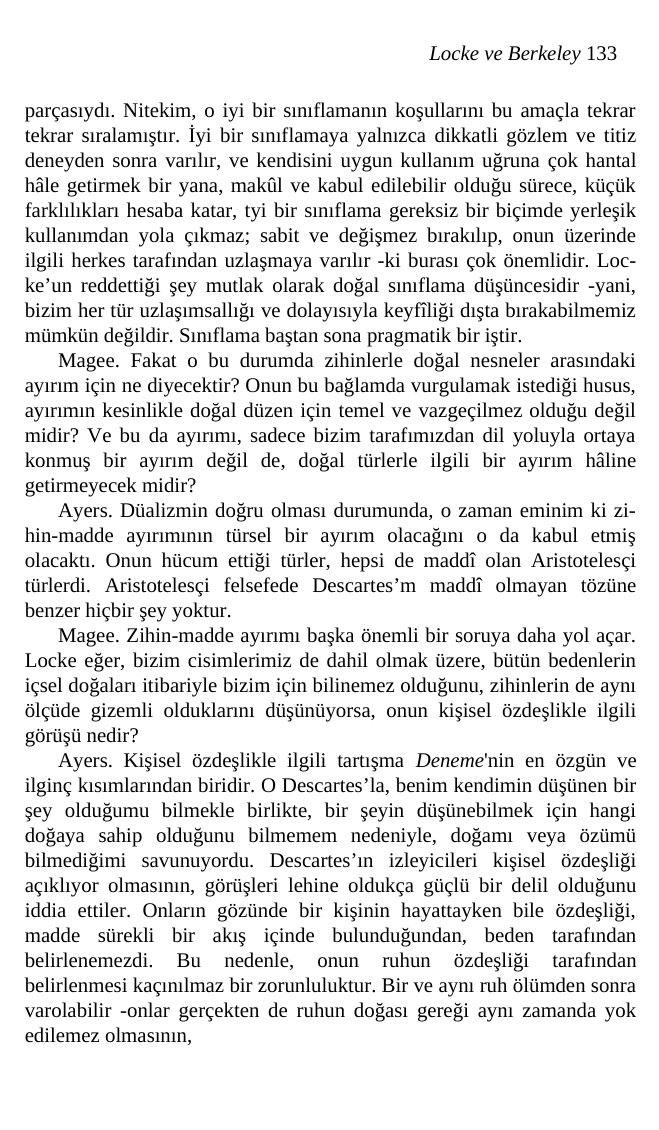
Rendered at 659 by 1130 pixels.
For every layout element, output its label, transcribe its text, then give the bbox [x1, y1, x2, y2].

text Ayers. Kişisel özdeşlikle ilgili tartışma Deneme'nin en özgün ve ilginç kısımlarından biridir. O Descartes’la, benim kendimin düşünen bir şey olduğumu bilmekle birlikte, bir şeyin düşünebilmek için hangi doğaya sahip olduğunu bilmemem nedeniyle, doğamı veya özümü bilmediğimi savunuyordu. Descartes’ın izleyicileri kişisel özdeşliği açıklıyor olmasının, görüşleri lehine oldukça güçlü bir delil olduğunu iddia ettiler. Onların gözünde bir kişinin hayattayken bile özdeşliği, madde sürekli bir akış içinde bulunduğundan, beden tarafından belirlenemezdi. Bu nedenle, onun ruhun özdeşliği tarafından belirlenmesi kaçınılmaz bir zorunluluktur. Bir ve aynı ruh ölümden sonra varolabilir -onlar gerçekten de ruhun doğası gereği aynı zamanda yok edilemez olmasının, [24, 747, 637, 1047]
text Locke ve Berkeley 133 [429, 44, 617, 65]
text parçasıydı. Nitekim, o iyi bir sınıflamanın koşullarını bu amaçla tekrar tekrar sıralamıştır. İyi bir sınıflamaya yalnızca dikkatli gözlem ve titiz deneyden sonra varılır, ve kendisini uygun kullanım uğruna çok hantal hâle getirmek bir yana, makûl ve kabul edilebilir olduğu sürece, küçük farklılıkları hesaba katar, tyi bir sınıflama gereksiz bir biçimde yerleşik kullanımdan yola çıkmaz; sabit ve değişmez bırakılıp, onun üzerinde ilgili herkes tarafından uzlaşmaya varılır -ki burası çok önemlidir. Loc- ke’un reddettiği şey mutlak olarak doğal sınıflama düşüncesidir -yani, bizim her tür uzlaşımsallığı ve dolayısıyla keyfîliği dışta bırakabilmemiz mümkün değildir. Sınıflama baştan sona pragmatik bir iştir. [24, 97, 637, 347]
text Ayers. Düalizmin doğru olması durumunda, o zaman eminim ki zi- hin-madde ayırımının türsel bir ayırım olacağını o da kabul etmiş olacaktı. Onun hücum ettiği türler, hepsi de maddî olan Aristotelesçi türlerdi. Aristotelesçi felsefede Descartes’m maddî olmayan tözüne benzer hiçbir şey yoktur. [24, 497, 637, 622]
text Magee. Fakat o bu durumda zihinlerle doğal nesneler arasındaki ayırım için ne diyecektir? Onun bu bağlamda vurgulamak istediği husus, ayırımın kesinlikle doğal düzen için temel ve vazgeçilmez olduğu değil midir? Ve bu da ayırımı, sadece bizim tarafımızdan dil yoluyla ortaya konmuş bir ayırım değil de, doğal türlerle ilgili bir ayırım hâline getirmeyecek midir? [24, 347, 637, 497]
text Magee. Zihin-madde ayırımı başka önemli bir soruya daha yol açar. Locke eğer, bizim cisimlerimiz de dahil olmak üzere, bütün bedenlerin içsel doğaları itibariyle bizim için bilinemez olduğunu, zihinlerin de aynı ölçüde gizemli olduklarını düşünüyorsa, onun kişisel özdeşlikle ilgili görüşü nedir? [24, 622, 637, 747]
